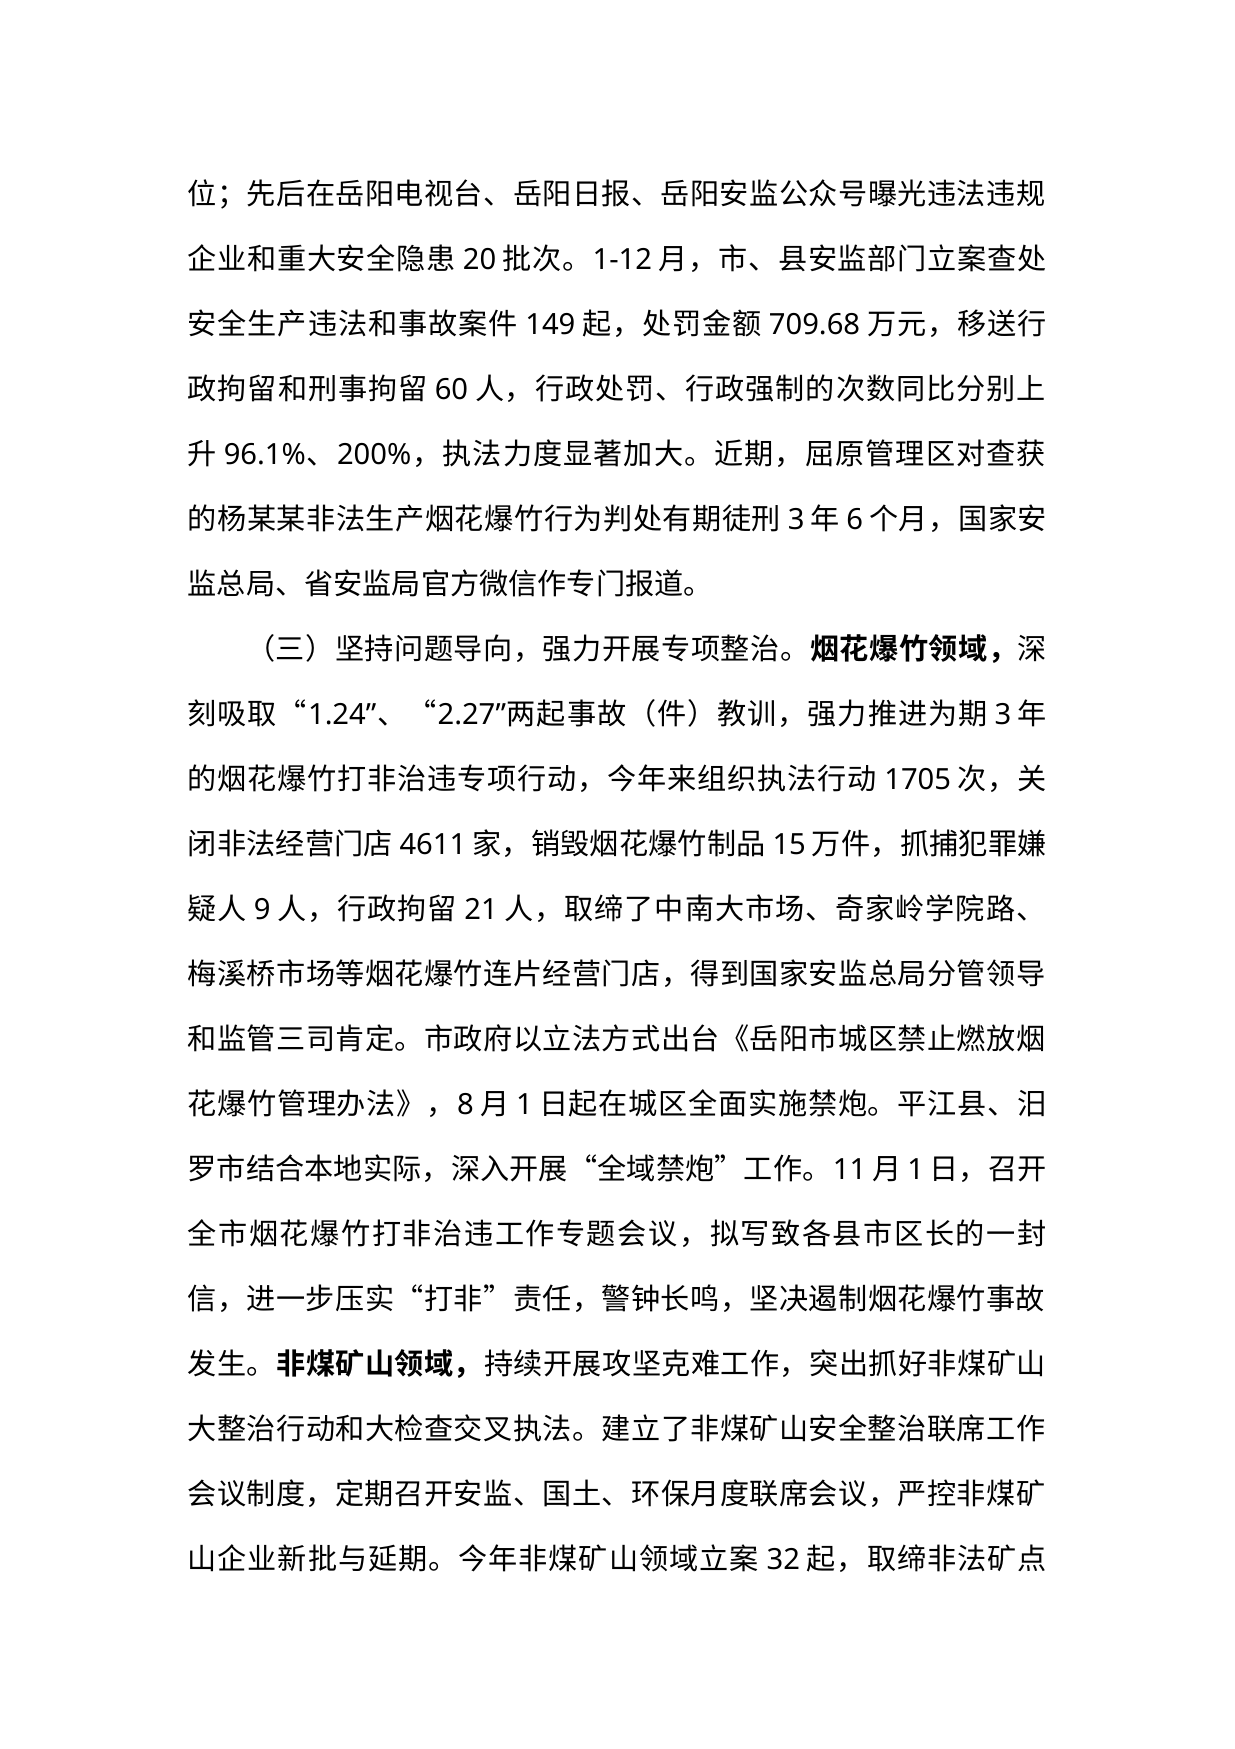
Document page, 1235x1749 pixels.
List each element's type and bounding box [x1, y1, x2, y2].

text [187, 614, 1047, 1589]
text [187, 159, 1047, 614]
